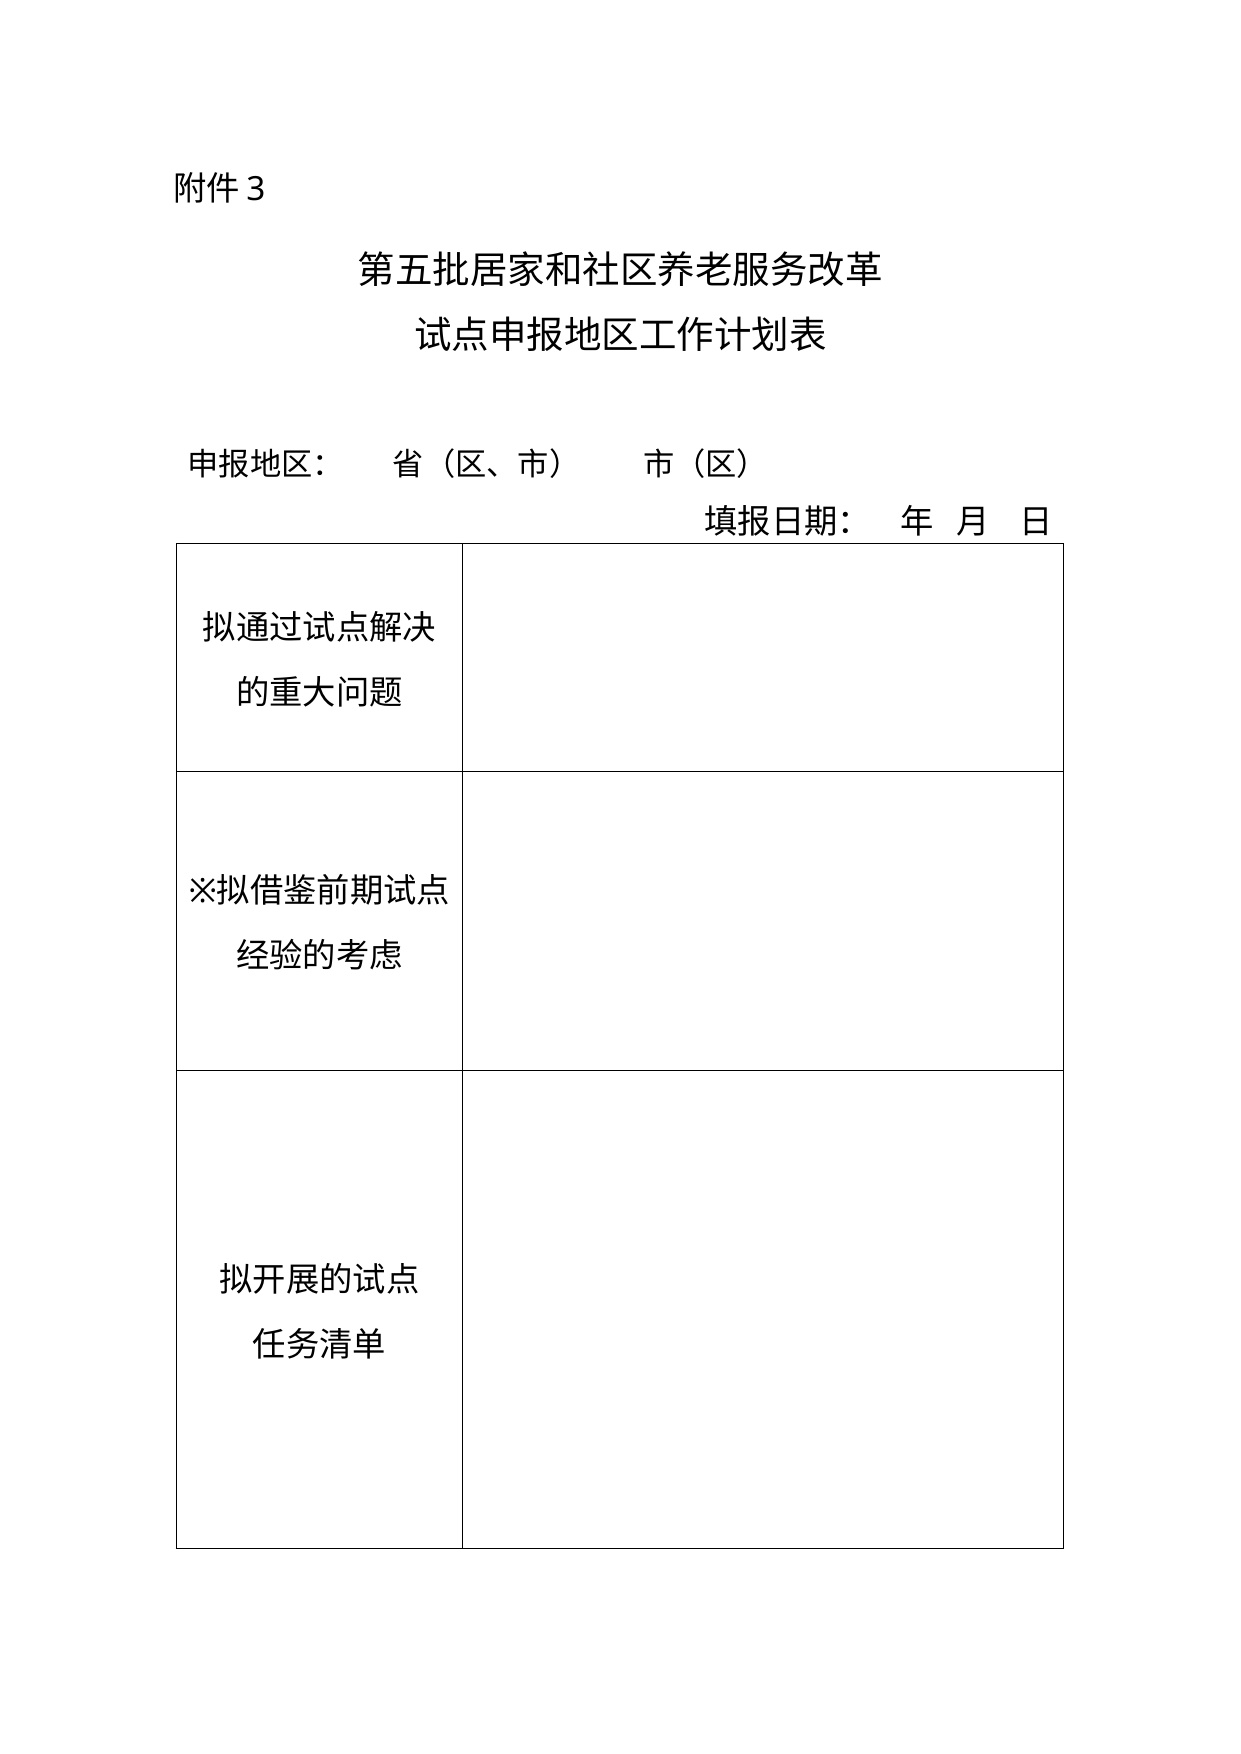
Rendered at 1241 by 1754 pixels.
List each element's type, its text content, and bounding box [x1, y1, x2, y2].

table_cell 拟通过试点解决的重大问题 [177, 544, 462, 771]
table_cell [463, 544, 1063, 771]
table_cell 拟开展的试点 任务清单 [177, 1071, 462, 1548]
table_cell [463, 1071, 1063, 1548]
table_header 申报地区： 省（区、市） 市（区） [176, 365, 1064, 494]
text 试点申报地区工作计划表 [187, 299, 1053, 364]
table_cell 填报日期： 年 月 日 [176, 495, 1064, 543]
text 附件3 [173, 162, 1053, 210]
text 第五批居家和社区养老服务改革 [187, 234, 1053, 299]
table_cell [463, 772, 1063, 1069]
table_cell ※拟借鉴前期试点经验的考虑 [177, 772, 462, 1069]
